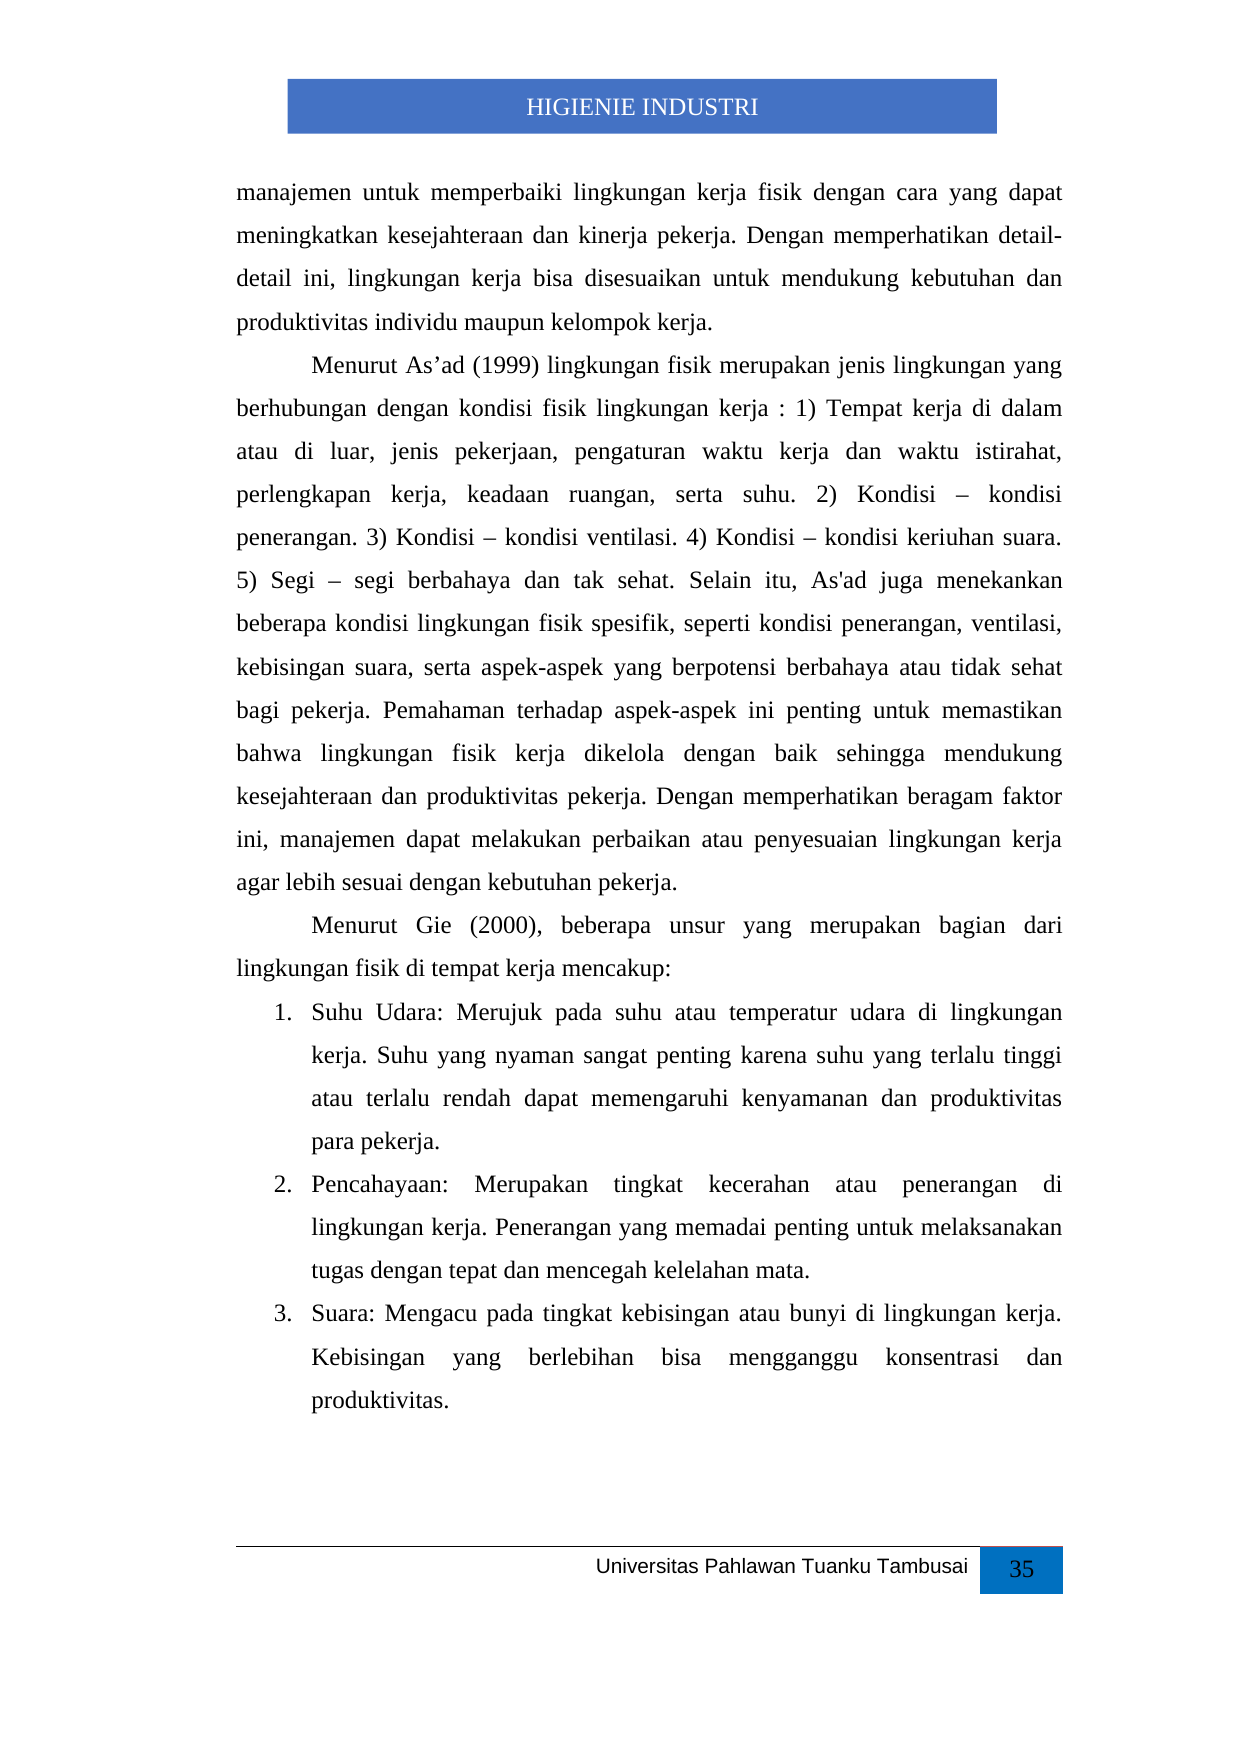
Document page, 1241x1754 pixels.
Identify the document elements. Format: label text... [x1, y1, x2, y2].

list Suara: Mengacu pada tingkat kebisingan atau bunyi di lingkungan kerja. Kebisingan yang berlebihan bisa mengganggu konsentrasi dan produktivitas. [274, 1298, 1063, 1413]
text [236, 177, 1063, 335]
list Pencahayaan: Merupakan tingkat kecerahan atau penerangan di lingkungan kerja. Penerangan yang memadai penting untuk melaksanakan tugas dengan tepat dan mencegah kelelahan mata. [274, 1169, 1063, 1284]
text Menurut As’ad (1999) lingkungan fisik merupakan jenis lingkungan yang berhubungan dengan kondisi fisik lingkungan kerja : 1) Tempat kerja di dalam atau di luar, jenis pekerjaan, pengaturan waktu kerja dan waktu istirahat, perlengkapan kerja, keadaan ruangan, serta suhu. 2) Kondisi – kondisi penerangan. 3) Kondisi – kondisi ventilasi. 4) Kondisi – kondisi keriuhan suara. 5) Segi – segi berbahaya dan tak sehat. Selain itu, As'ad juga menekankan beberapa kondisi lingkungan fisik spesifik, seperti kondisi penerangan, ventilasi, kebisingan suara, serta aspek-aspek yang berpotensi berbahaya atau tidak sehat bagi pekerja. Pemahaman terhadap aspek-aspek ini penting untuk memastikan bahwa lingkungan fisik kerja dikelola dengan baik sehingga mendukung kesejahteraan dan produktivitas pekerja. Dengan memperhatikan beragam faktor ini, manajemen dapat melakukan perbaikan atau penyesuaian lingkungan kerja agar lebih sesuai dengan kebutuhan pekerja. [236, 350, 1063, 896]
list Suhu Udara: Merujuk pada suhu atau temperatur udara di lingkungan kerja. Suhu yang nyaman sangat penting karena suhu yang terlalu tinggi atau terlalu rendah dapat memengaruhi kenyamanan dan produktivitas para pekerja. [274, 997, 1063, 1155]
text Menurut Gie (2000), beberapa unsur yang merupakan bagian dari lingkungan fisik di tempat kerja mencakup: [236, 910, 1063, 982]
